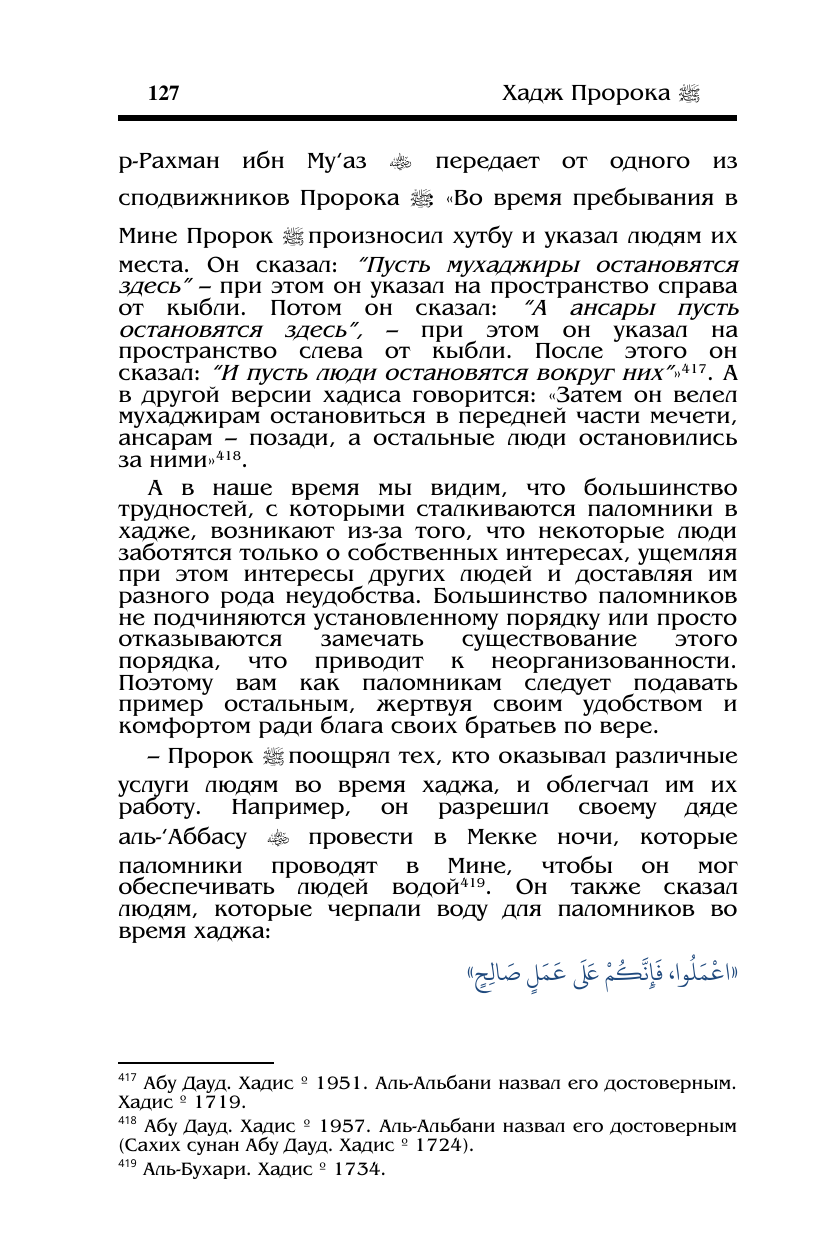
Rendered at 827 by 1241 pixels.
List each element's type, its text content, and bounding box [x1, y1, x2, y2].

text А в наше время мы видим, что большинство трудностей, с которыми сталкиваются паломники в хадже, возникают из-за того, что некоторые люди заботятся только о собственных интересах, ущемляя при этом интересы других людей и доставляя им разного рода неудобства. Большинство паломников не подчиняются установленному порядку или просто отказываются замечать существование этого порядка, что приводит к неорганизованности. Поэтому вам как паломникам следует подавать пример остальным, жертвуя своим удобством и комфортом ради блага своих братьев по вере. [118, 479, 738, 739]
text «اعْمَلُوا، فَإِنَّكُمْ عَلَى عَمَلٍ صَالِحٍ» [118, 950, 738, 995]
text – Пророк ج поощрял тех, кто оказывал различные услуги людям во время хаджа, и облегчал им их работу. Например, он разрешил своему дяде аль-‘Аббасу س провести в Мекке ночи, которые паломники проводят в Мине, чтобы он мог обеспечивать людей водой. Он также сказал людям, которые черпали воду для паломников во время хаджа: [118, 739, 738, 943]
